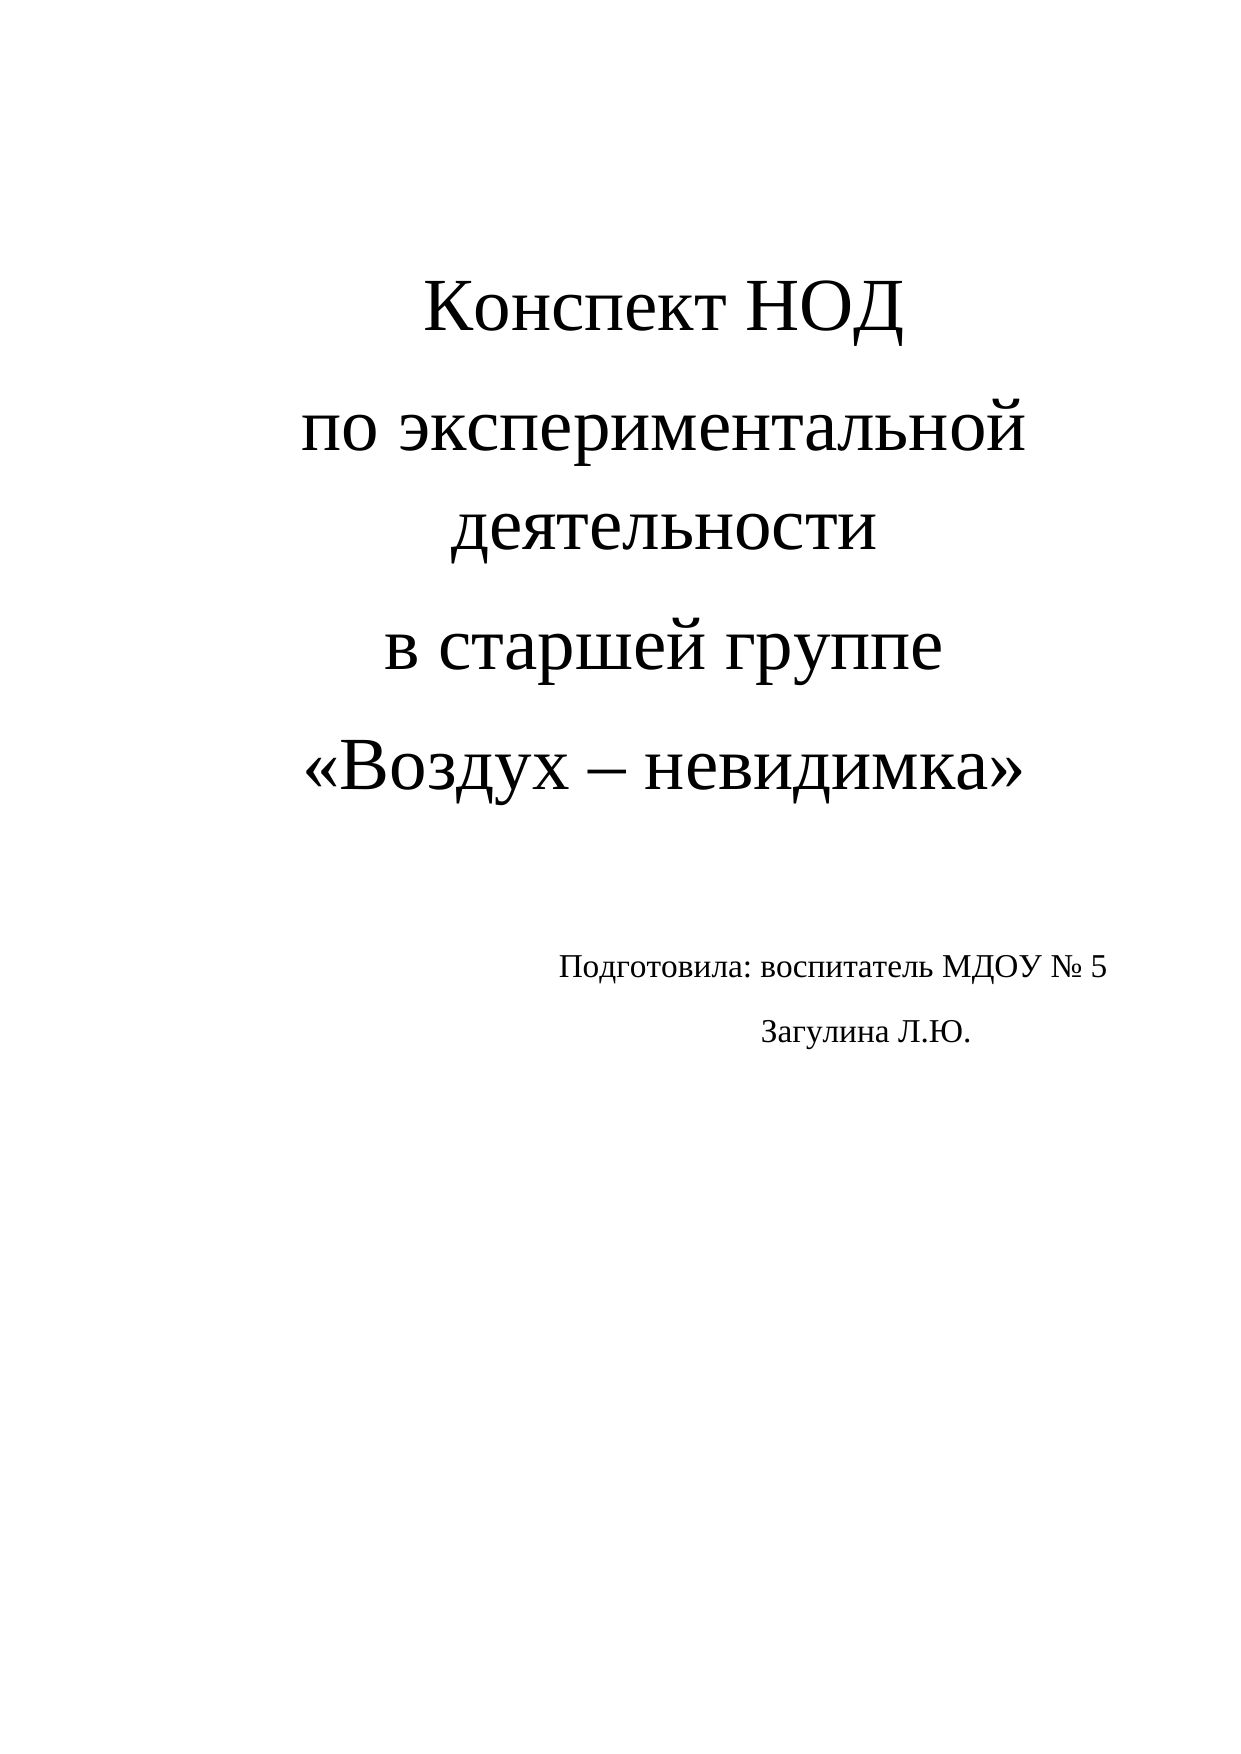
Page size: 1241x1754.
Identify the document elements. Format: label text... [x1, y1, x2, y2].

text Конспект НОД [177, 260, 1152, 346]
text «Воздух – невидимка» [177, 719, 1152, 805]
text в старшей группе [177, 599, 1152, 685]
text Загулина Л.Ю. [177, 1012, 1152, 1050]
text по экспериментальной деятельности [177, 380, 1152, 565]
text Подготовила: воспитатель МДОУ № 5 [177, 947, 1152, 985]
